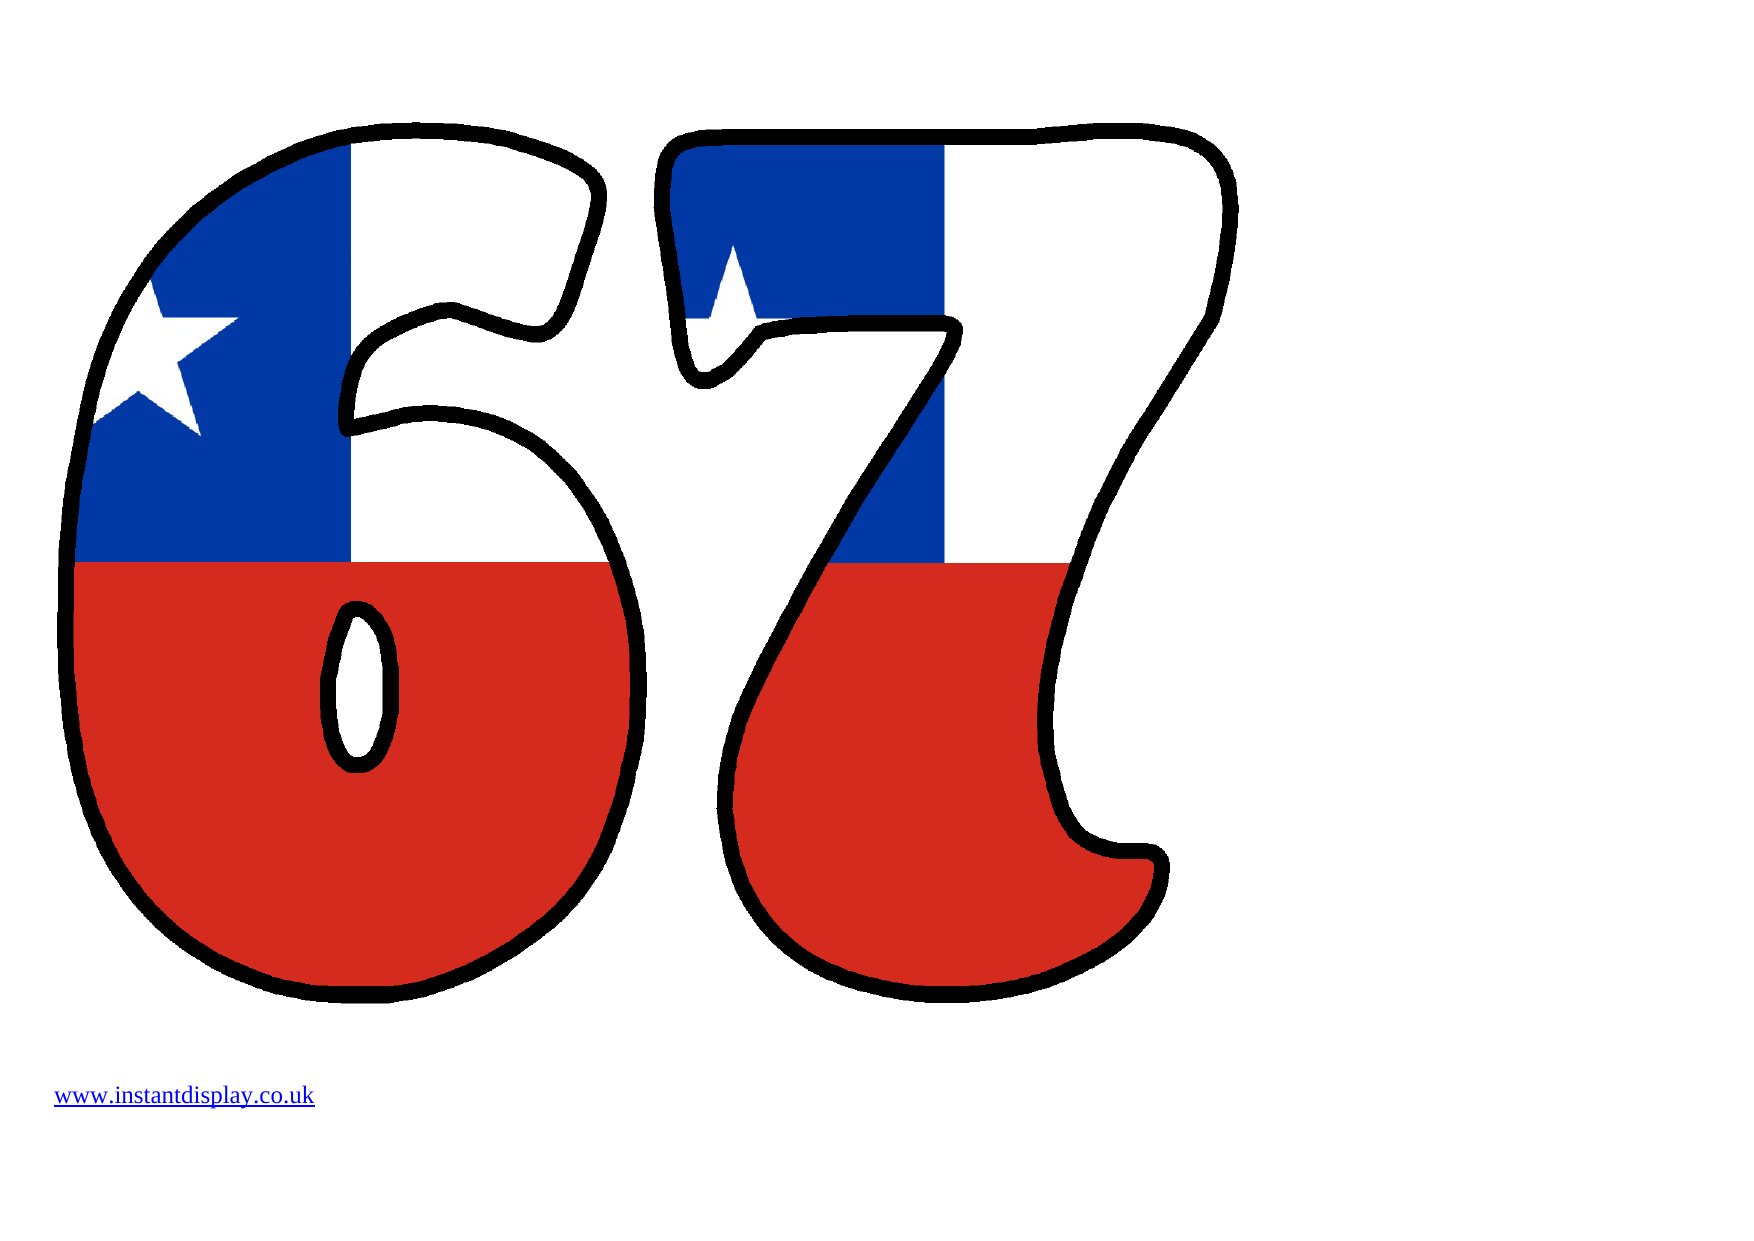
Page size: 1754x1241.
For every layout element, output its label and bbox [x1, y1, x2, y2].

picture [53, 118, 1242, 1006]
